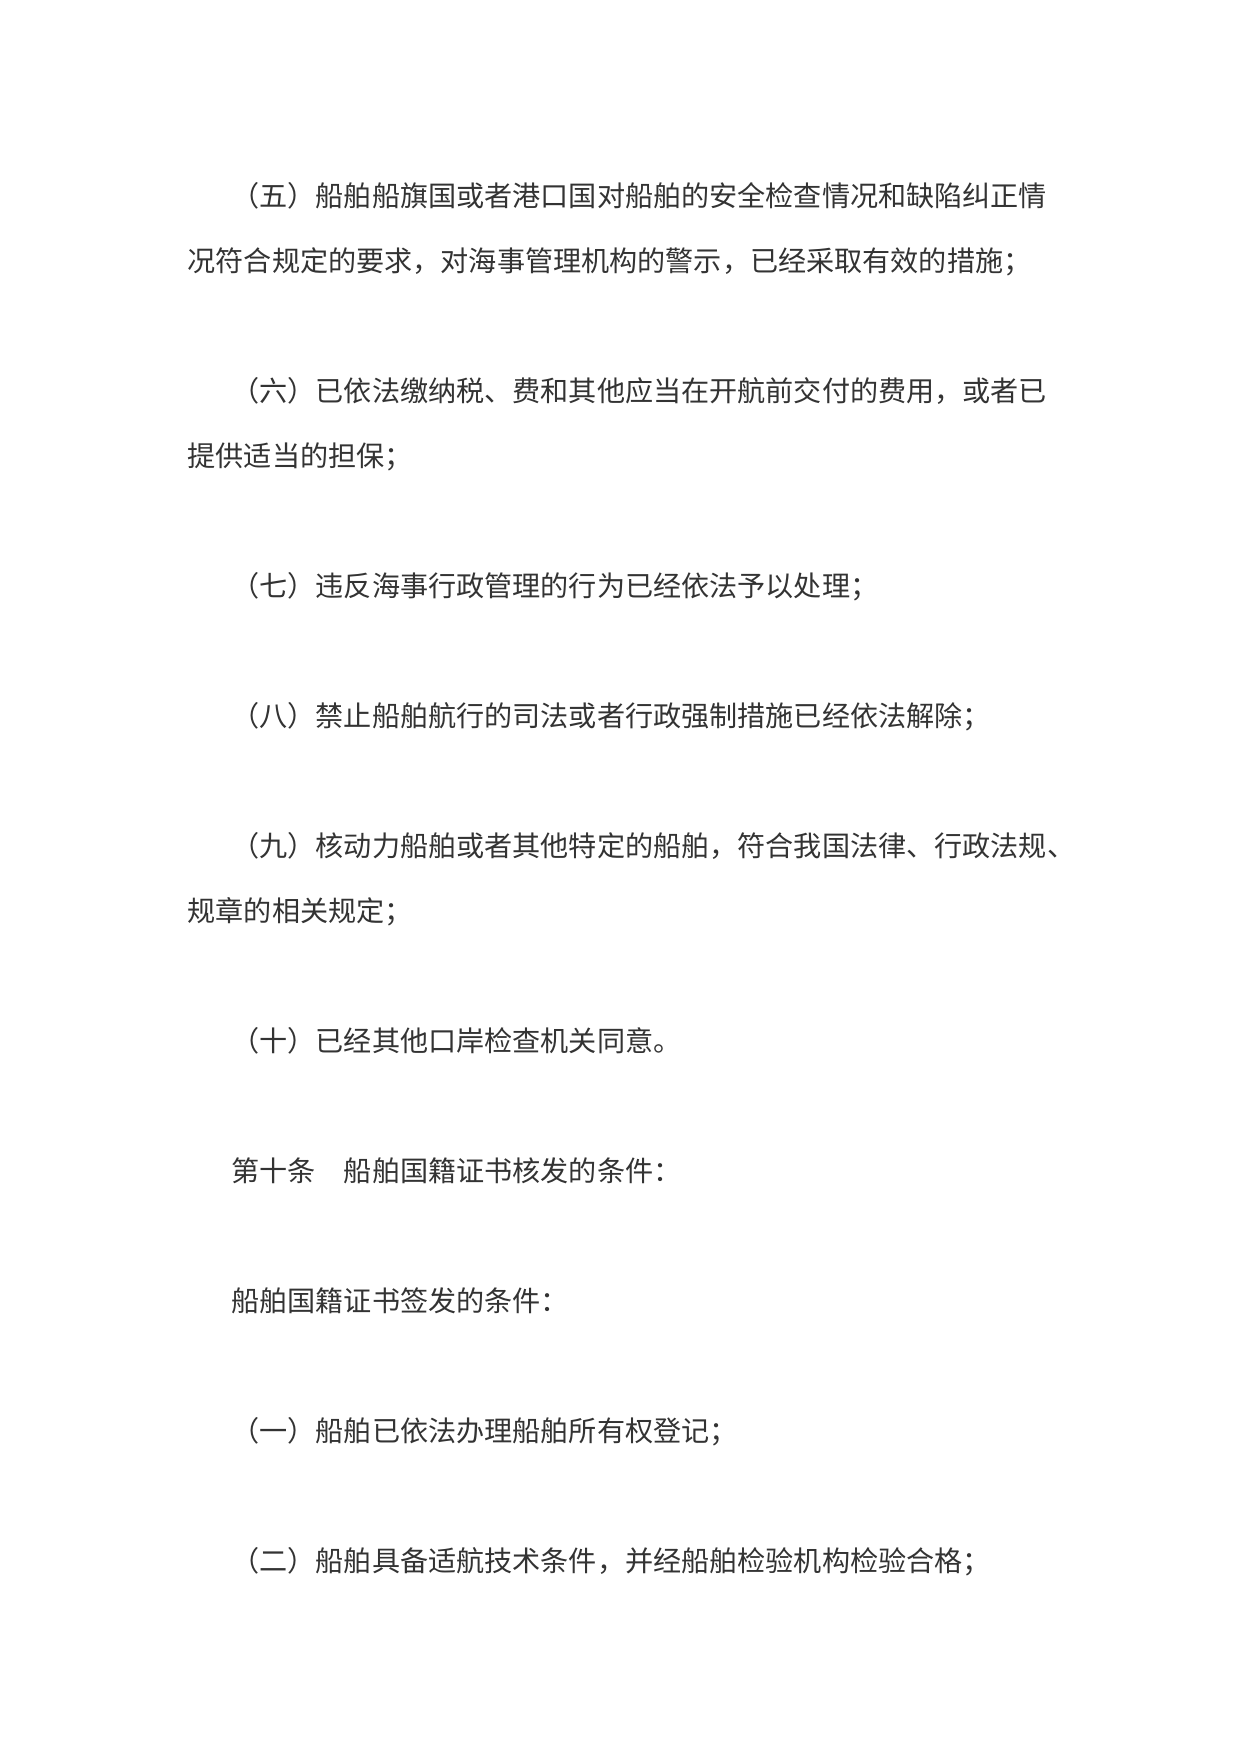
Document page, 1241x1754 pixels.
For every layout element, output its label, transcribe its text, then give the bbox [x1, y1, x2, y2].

text （五）船舶船旗国或者港口国对船舶的安全检查情况和缺陷纠正情况符合规定的要求，对海事管理机构的警示，已经采取有效的措施； [187, 162, 1053, 292]
text （八）禁止船舶航行的司法或者行政强制措施已经依法解除； [187, 682, 1053, 747]
text （六）已依法缴纳税、费和其他应当在开航前交付的费用，或者已提供适当的担保； [187, 357, 1053, 487]
text （十）已经其他口岸检查机关同意。 [187, 1007, 1053, 1072]
text （二）船舶具备适航技术条件，并经船舶检验机构检验合格； [187, 1527, 1053, 1592]
text （七）违反海事行政管理的行为已经依法予以处理； [187, 552, 1053, 617]
text （九）核动力船舶或者其他特定的船舶，符合我国法律、行政法规、规章的相关规定； [187, 812, 1053, 942]
text 船舶国籍证书签发的条件： [187, 1267, 1053, 1332]
text 第十条 船舶国籍证书核发的条件： [187, 1137, 1053, 1202]
text （一）船舶已依法办理船舶所有权登记； [187, 1397, 1053, 1462]
